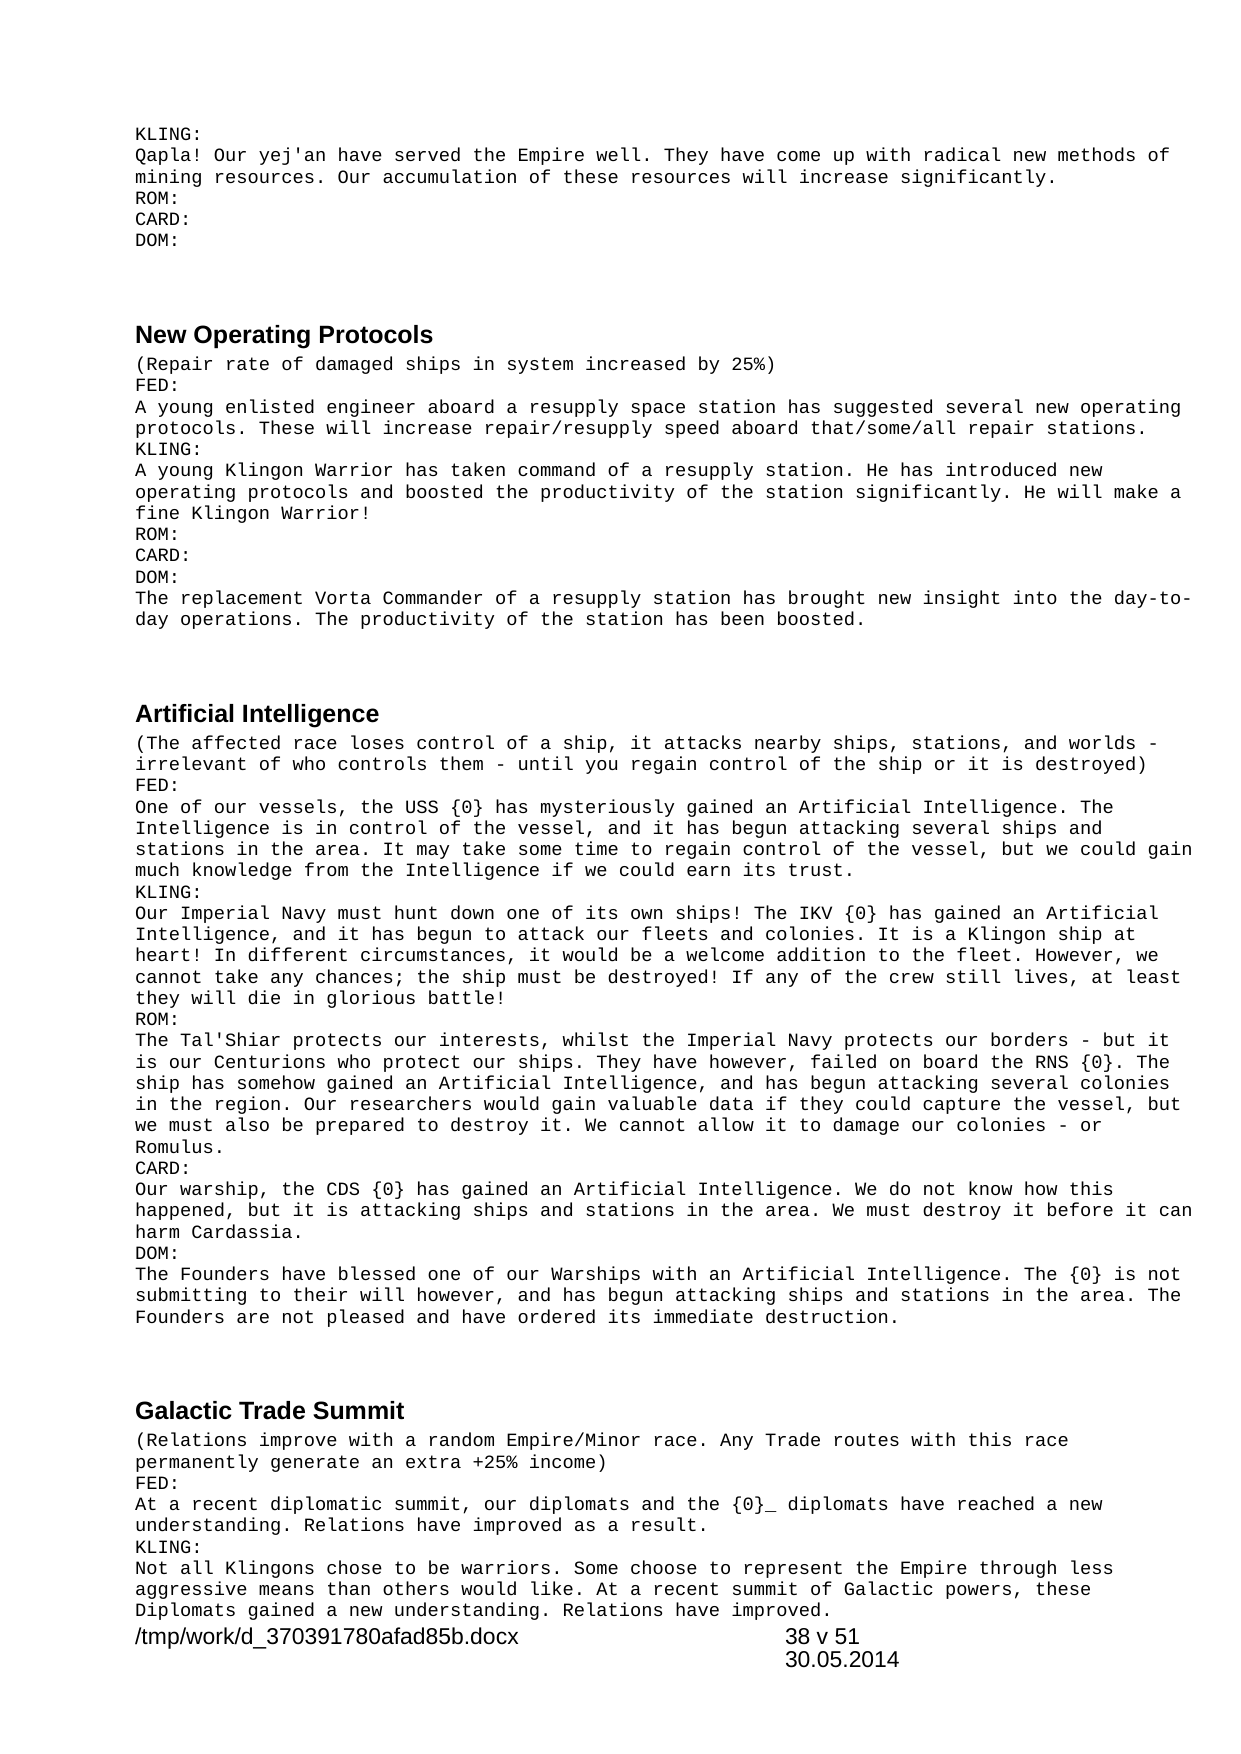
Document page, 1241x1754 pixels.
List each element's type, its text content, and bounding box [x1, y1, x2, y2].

text FED: [135, 1474, 1195, 1495]
text KLING: [135, 440, 1195, 461]
text DOM: [135, 1244, 1195, 1265]
text Qapla! Our yej'an have served the Empire well. They have come up with radical new methods of mining resources. Our accumulation of these resources will increase significantly. [135, 146, 1195, 189]
text CARD: [135, 1159, 1195, 1180]
text A young Klingon Warrior has taken command of a resupply station. He has introduced new operating protocols and boosted the productivity of the station significantly. He will make a fine Klingon Warrior! [135, 461, 1195, 525]
subtitle Galactic Trade Summit [135, 1396, 1120, 1425]
subtitle Artificial Intelligence [135, 699, 1120, 727]
text KLING: [135, 125, 1195, 146]
text FED: [135, 376, 1195, 397]
text The replacement Vorta Commander of a resupply station has brought new insight into the day-to-day operations. The productivity of the station has been boosted. [135, 589, 1195, 631]
text DOM: [135, 231, 1195, 252]
text (Relations improve with a random Empire/Minor race. Any Trade routes with this race permanently generate an extra +25% income) [135, 1431, 1195, 1474]
text (Repair rate of damaged ships in system increased by 25%) [135, 355, 1195, 376]
text Our Imperial Navy must hunt down one of its own ships! The IKV {0} has gained an Artificial Intelligence, and it has begun to attack our fleets and colonies. It is a Klingon ship at heart! In different circumstances, it would be a welcome addition to the fleet. However, we cannot take any chances; the ship must be destroyed! If any of the crew still lives, at least they will die in glorious battle! [135, 904, 1195, 1010]
text One of our vessels, the USS {0} has mysteriously gained an Artificial Intelligence. The Intelligence is in control of the vessel, and it has begun attacking several ships and stations in the area. It may take some time to regain control of the vessel, but we could gain much knowledge from the Intelligence if we could earn its trust. [135, 797, 1195, 882]
text (The affected race loses control of a ship, it attacks nearby ships, stations, and worlds - irrelevant of who controls them - until you regain control of the ship or it is destroyed) [135, 734, 1195, 776]
text DOM: [135, 567, 1195, 589]
text Our warship, the CDS {0} has gained an Artificial Intelligence. We do not know how this happened, but it is attacking ships and stations in the area. We must destroy it before it can harm Cardassia. [135, 1180, 1195, 1244]
text A young enlisted engineer aboard a resupply space station has suggested several new operating protocols. These will increase repair/resupply speed aboard that/some/all repair stations. [135, 397, 1195, 440]
subtitle New Operating Protocols [135, 320, 1120, 349]
text Not all Klingons chose to be warriors. Some choose to represent the Empire through less aggressive means than others would like. At a recent summit of Galactic powers, these Diplomats gained a new understanding. Relations have improved. [135, 1559, 1195, 1622]
text CARD: [135, 546, 1195, 567]
text ROM: [135, 189, 1195, 210]
text ROM: [135, 1010, 1195, 1031]
text KLING: [135, 1537, 1195, 1559]
text The Tal'Shiar protects our interests, whilst the Imperial Navy protects our borders - but it is our Centurions who protect our ships. They have however, failed on board the RNS {0}. The ship has somehow gained an Artificial Intelligence, and has begun attacking several colonies in the region. Our researchers would gain valuable data if they could capture the vessel, but we must also be prepared to destroy it. We cannot allow it to damage our colonies - or Romulus. [135, 1031, 1195, 1159]
text KLING: [135, 882, 1195, 904]
text The Founders have blessed one of our Warships with an Artificial Intelligence. The {0} is not submitting to their will however, and has begun attacking ships and stations in the area. The Founders are not pleased and have ordered its immediate destruction. [135, 1265, 1195, 1329]
text ROM: [135, 525, 1195, 546]
text CARD: [135, 210, 1195, 231]
text At a recent diplomatic summit, our diplomats and the {0}_ diplomats have reached a new understanding. Relations have improved as a result. [135, 1495, 1195, 1537]
text FED: [135, 776, 1195, 797]
